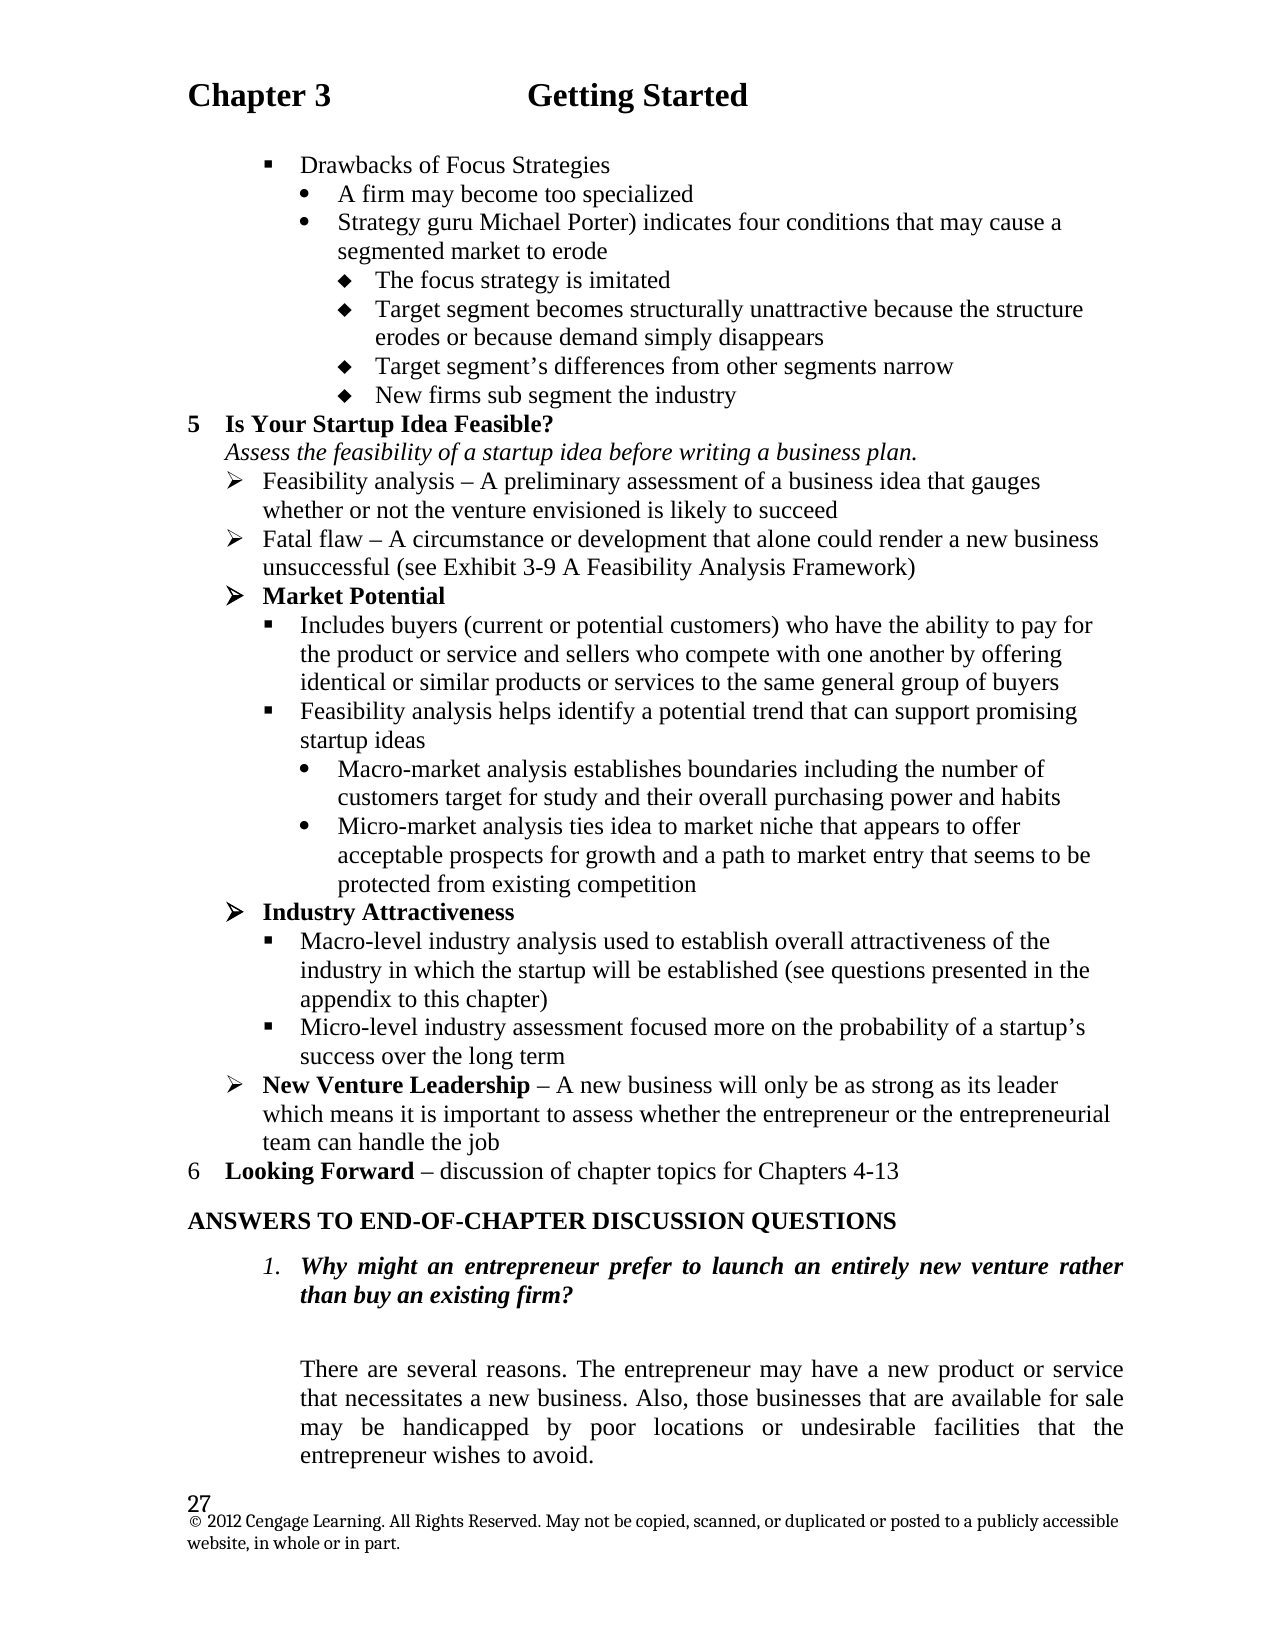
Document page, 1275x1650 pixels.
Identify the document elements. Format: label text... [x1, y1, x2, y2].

list Target segment becomes structurally unattractive because the structure erodes or because demand simply disappears [337, 294, 1125, 351]
text Answers to end-of-chapter discussion questions [187, 1206, 1125, 1234]
text There are several reasons. The entrepreneur may have a new product or service that necessitates a new business. Also, those businesses that are available for sale may be handicapped by poor locations or undesirable facilities that the entrepreneur wishes to avoid. [187, 1354, 1125, 1469]
list A firm may become too specialized [300, 179, 1125, 207]
list Target segment’s differences from other segments narrow [337, 351, 1125, 380]
list Drawbacks of Focus Strategies [262, 150, 1125, 179]
list Industry Attractiveness [225, 897, 1125, 926]
list Strategy guru Michael Porter) indicates four conditions that may cause a segmented market to erode [300, 207, 1125, 265]
list Macro-market analysis establishes boundaries including the number of customers target for study and their overall purchasing power and habits [300, 754, 1125, 811]
list Fatal flaw – A circumstance or development that alone could render a new business unsuccessful (see Exhibit 3-9 A Feasibility Analysis Framework) [225, 524, 1125, 581]
list Feasibility analysis – A preliminary assessment of a business idea that gauges whether or not the venture envisioned is likely to succeed [225, 466, 1125, 524]
list Micro-level industry assessment focused more on the probability of a startup’s success over the long term [262, 1012, 1125, 1070]
list Micro-market analysis ties idea to market niche that appears to offer acceptable prospects for growth and a path to market entry that seems to be protected from existing competition [300, 811, 1125, 897]
list Market Potential [225, 581, 1125, 610]
list Assess the feasibility of a startup idea before writing a business plan. [225, 437, 1125, 466]
list New Venture Leadership – A new business will only be as strong as its leader which means it is important to assess whether the entrepreneur or the entrepreneurial team can handle the job [225, 1070, 1125, 1156]
list Includes buyers (current or potential customers) who have the ability to pay for the product or service and sellers who compete with one another by offering identical or similar products or services to the same general group of buyers [262, 610, 1125, 696]
list Looking Forward – discussion of chapter topics for Chapters 4-13 [187, 1156, 1125, 1185]
list Is Your Startup Idea Feasible? [187, 409, 1125, 437]
list Why might an entrepreneur prefer to launch an entirely new venture rather than buy an existing firm? [262, 1251, 1125, 1309]
list The focus strategy is imitated [337, 265, 1125, 294]
list Macro-level industry analysis used to establish overall attractiveness of the industry in which the startup will be established (see questions presented in the appendix to this chapter) [262, 926, 1125, 1012]
list New firms sub segment the industry [337, 380, 1125, 409]
list Feasibility analysis helps identify a potential trend that can support promising startup ideas [262, 696, 1125, 754]
